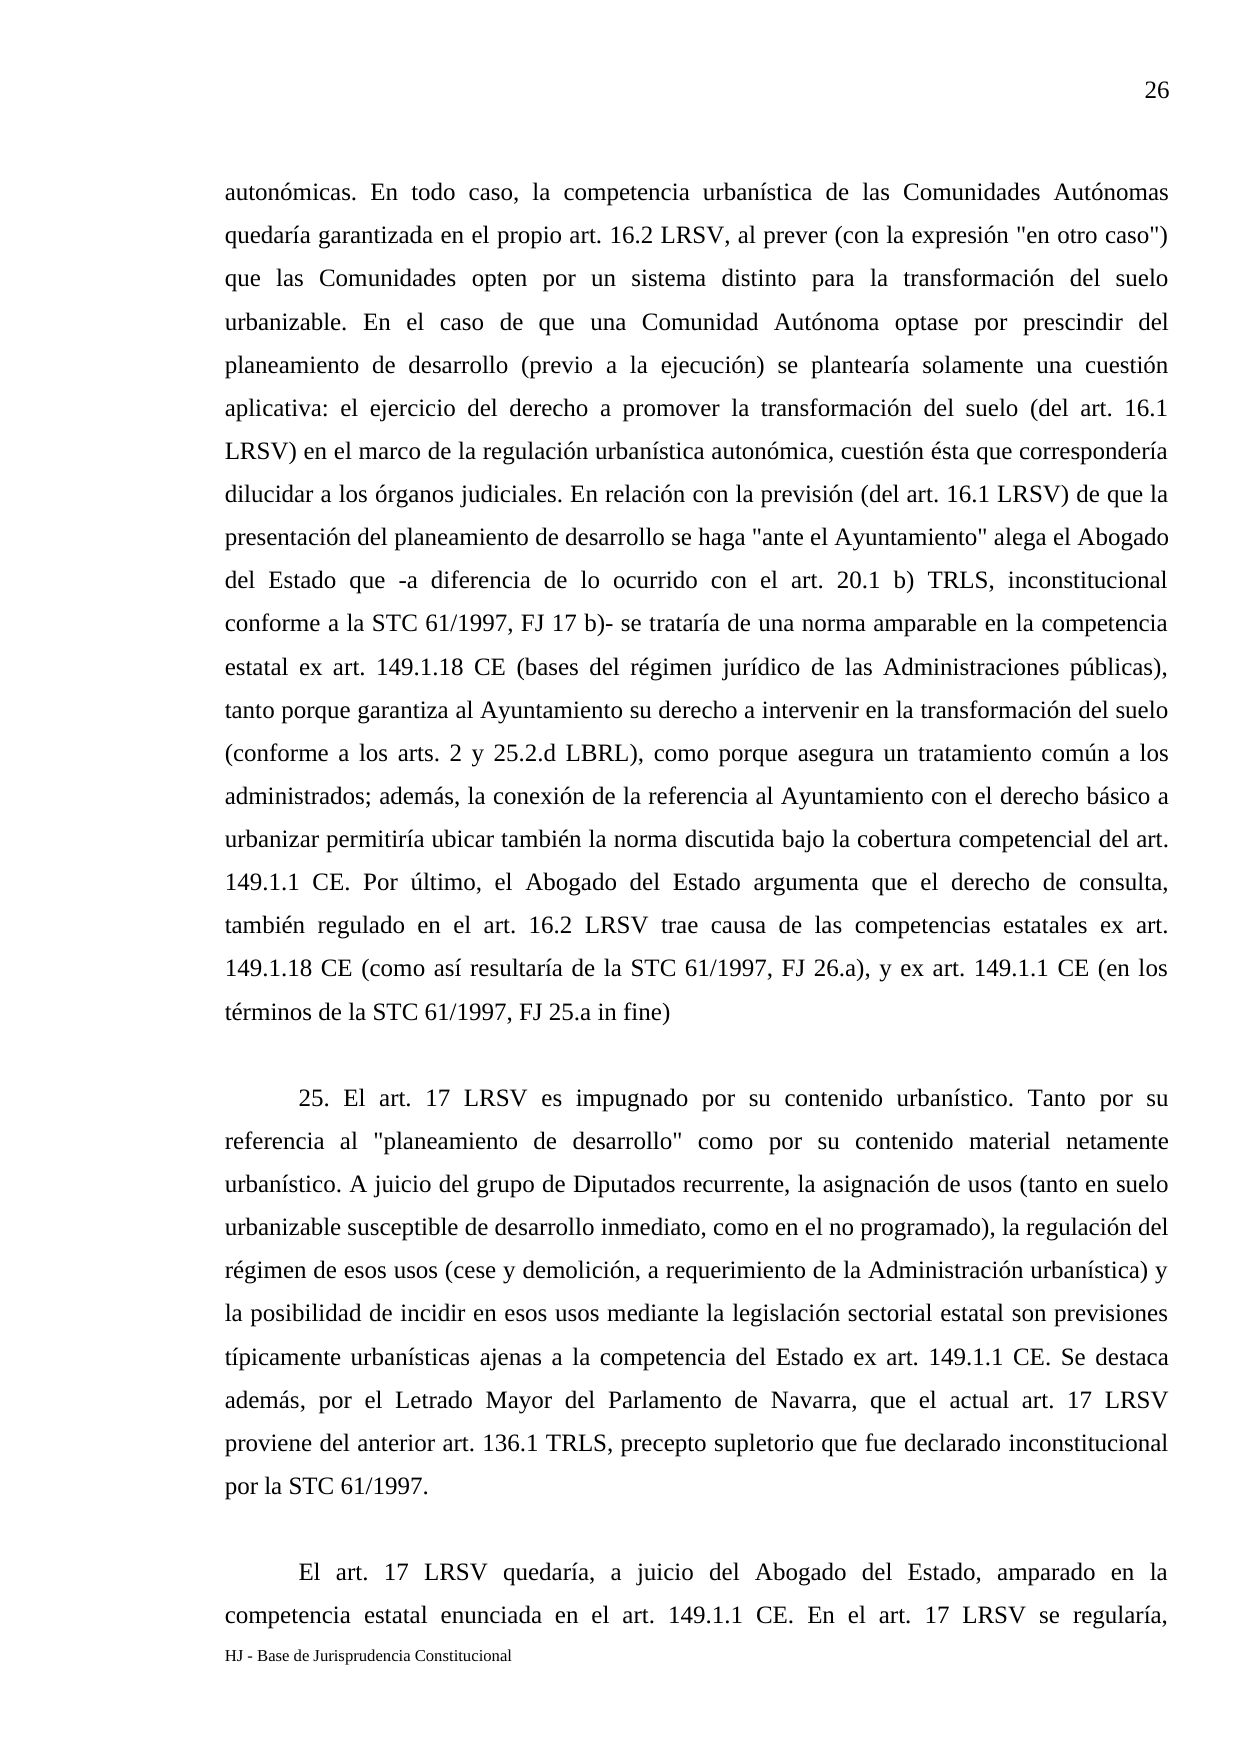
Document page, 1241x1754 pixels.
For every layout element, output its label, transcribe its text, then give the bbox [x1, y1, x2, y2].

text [224, 1557, 1169, 1629]
text 25. El art. 17 LRSV es impugnado por su contenido urbanístico. Tanto por su referencia al "planeamiento de desarrollo" como por su contenido material netamente urbanístico. A juicio del grupo de Diputados recurrente, la asignación de usos (tanto en suelo urbanizable susceptible de desarrollo inmediato, como en el no programado), la regulación del régimen de esos usos (cese y demolición, a requerimiento de la Administración urbanística) y la posibilidad de incidir en esos usos mediante la legislación sectorial estatal son previsiones típicamente urbanísticas ajenas a la competencia del Estado ex art. 149.1.1 CE. Se destaca además, por el Letrado Mayor del Parlamento de Navarra, que el actual art. 17 LRSV proviene del anterior art. 136.1 TRLS, precepto supletorio que fue declarado inconstitucional por la STC 61/1997. [224, 1083, 1169, 1500]
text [224, 177, 1169, 1025]
